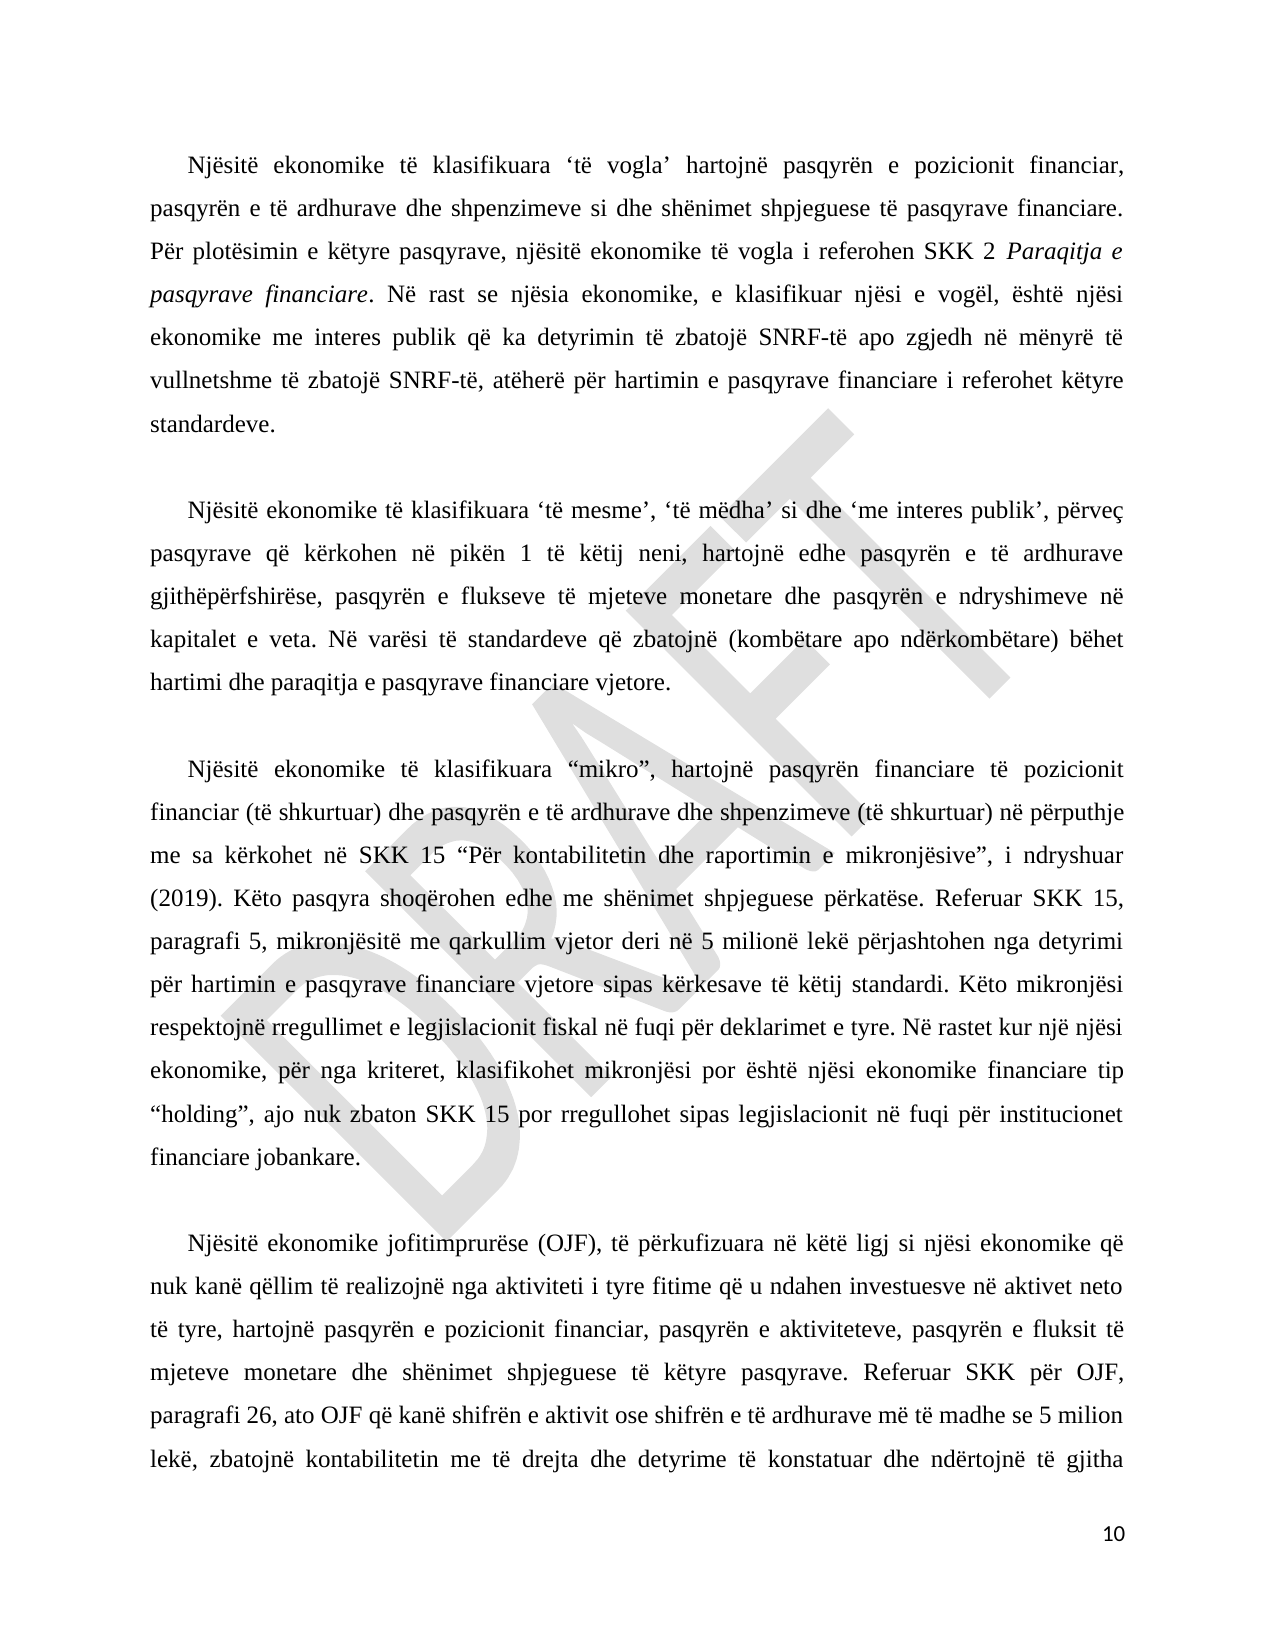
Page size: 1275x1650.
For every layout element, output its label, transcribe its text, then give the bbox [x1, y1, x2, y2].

text Njësitë ekonomike të klasifikuara “mikro”, hartojnë pasqyrën financiare të pozicionit financiar (të shkurtuar) dhe pasqyrën e të ardhurave dhe shpenzimeve (të shkurtuar) në përputhje me sa kërkohet në SKK 15 “Për kontabilitetin dhe raportimin e mikronjësive”, i ndryshuar (2019). Këto pasqyra shoqërohen edhe me shënimet shpjeguese përkatëse. Referuar SKK 15, paragrafi 5, mikronjësitë me qarkullim vjetor deri në 5 milionë lekë përjashtohen nga detyrimi për hartimin e pasqyrave financiare vjetore sipas kërkesave të këtij standardi. Këto mikronjësi respektojnë rregullimet e legjislacionit fiskal në fuqi për deklarimet e tyre. Në rastet kur një njësi ekonomike, për nga kriteret, klasifikohet mikronjësi por është njësi ekonomike financiare tip “holding”, ajo nuk zbaton SKK 15 por rregullohet sipas legjislacionit në fuqi për institucionet financiare jobankare. [150, 754, 1125, 1171]
text Njësitë ekonomike të klasifikuara ‘të mesme’, ‘të mëdha’ si dhe ‘me interes publik’, përveç pasqyrave që kërkohen në pikën 1 të këtij neni, hartojnë edhe pasqyrën e të ardhurave gjithëpërfshirëse, pasqyrën e flukseve të mjeteve monetare dhe pasqyrën e ndryshimeve në kapitalet e veta. Në varësi të standardeve që zbatojnë (kombëtare apo ndërkombëtare) bëhet hartimi dhe paraqitja e pasqyrave financiare vjetore. [150, 495, 1125, 696]
text Njësitë ekonomike të klasifikuara ‘të vogla’ hartojnë pasqyrën e pozicionit financiar, pasqyrën e të ardhurave dhe shpenzimeve si dhe shënimet shpjeguese të pasqyrave financiare. Për plotësimin e këtyre pasqyrave, njësitë ekonomike të vogla i referohen SKK 2 Paraqitja e pasqyrave financiare. Në rast se njësia ekonomike, e klasifikuar njësi e vogël, është njësi ekonomike me interes publik që ka detyrimin të zbatojë SNRF-të apo zgjedh në mënyrë të vullnetshme të zbatojë SNRF-të, atëherë për hartimin e pasqyrave financiare i referohet këtyre standardeve. [150, 150, 1125, 437]
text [150, 1228, 1125, 1472]
